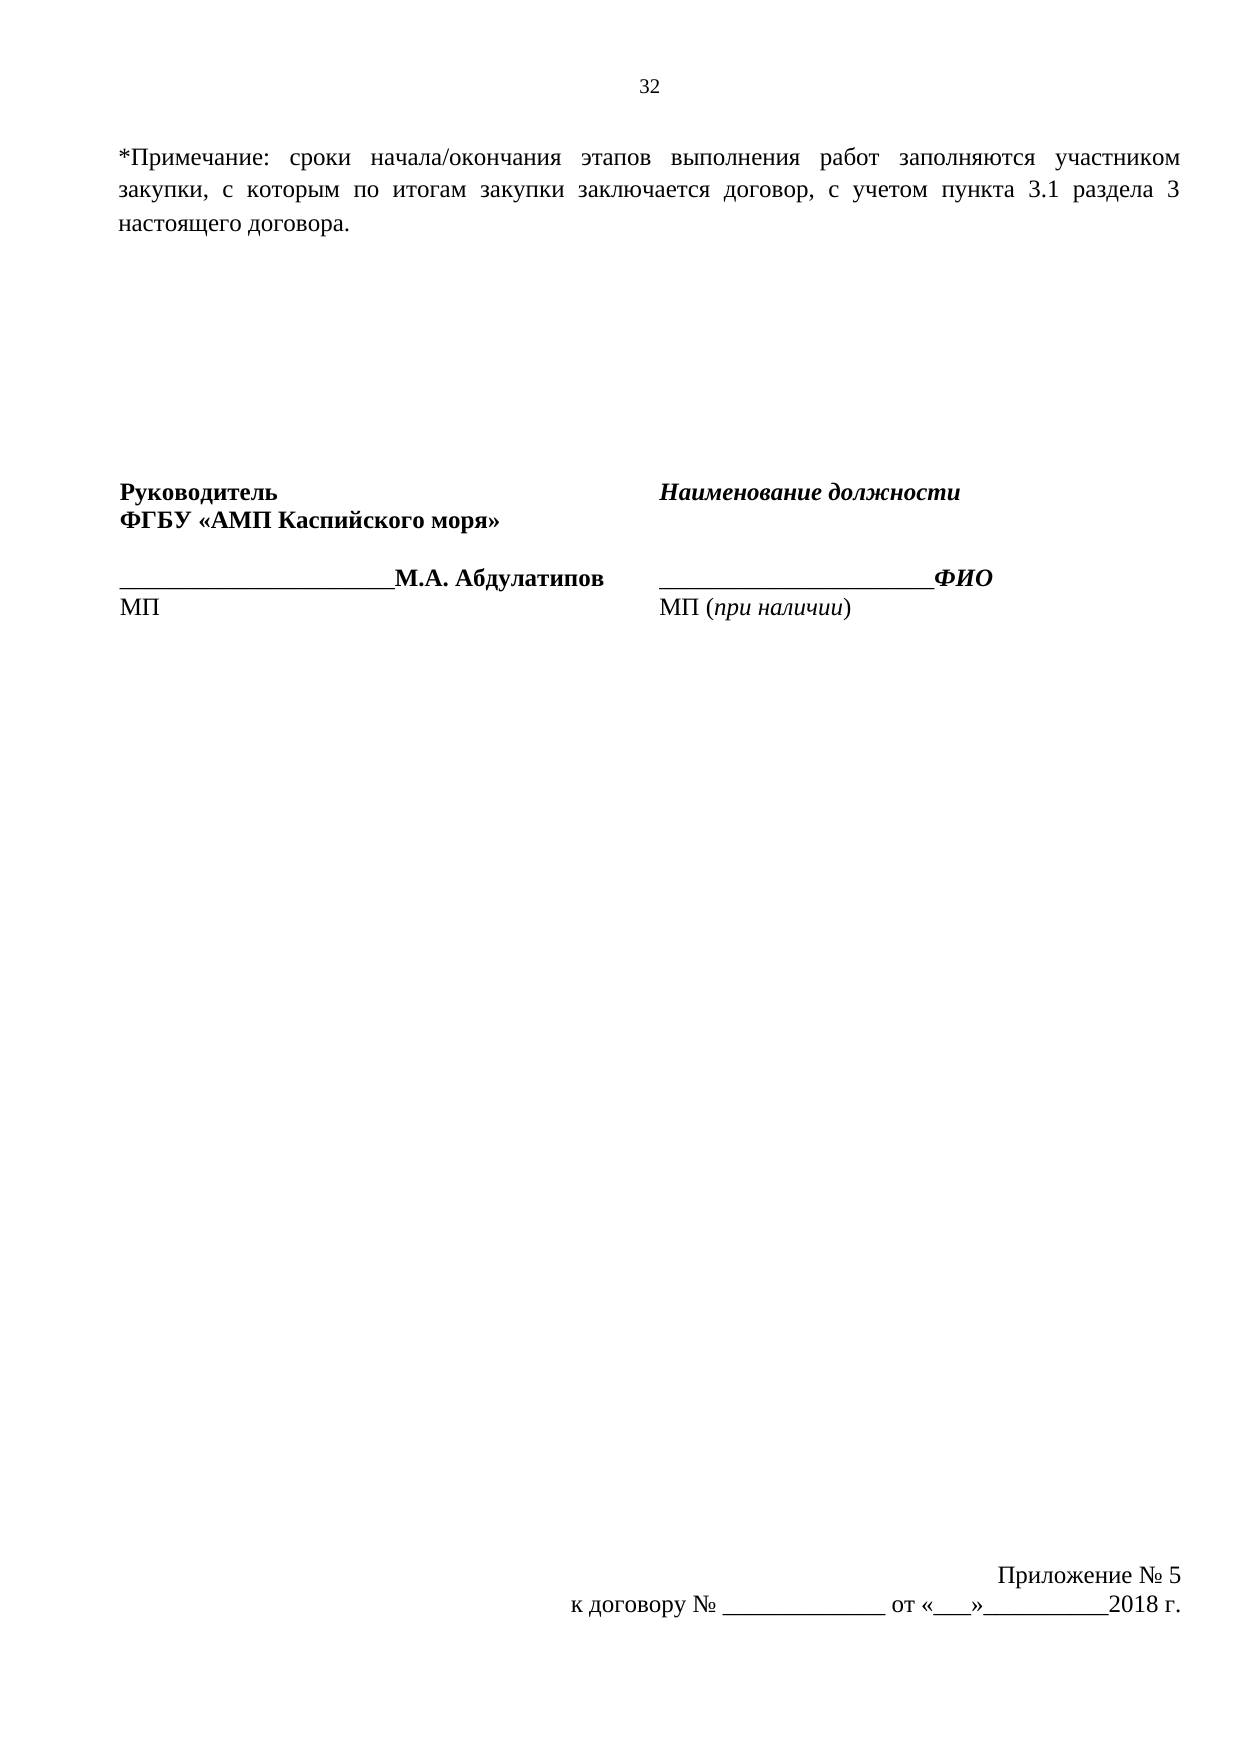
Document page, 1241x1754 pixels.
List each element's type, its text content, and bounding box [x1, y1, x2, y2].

table_header Наименование должности ______________________ФИО МП (при наличии) [648, 477, 1191, 627]
text *Примечание: сроки начала/окончания этапов выполнения работ заполняются участником закупки, с которым по итогам закупки заключается договор, с учетом пункта 3.1 раздела 3 настоящего договора. [118, 142, 1181, 236]
table_header Руководитель ФГБУ «АМП Каспийского моря» ______________________М.А. Абдулатипов МП [108, 477, 648, 627]
text к договору № _____________ от «___»__________2018 г. [118, 1589, 1181, 1618]
text Приложение № 5 [118, 1560, 1181, 1589]
